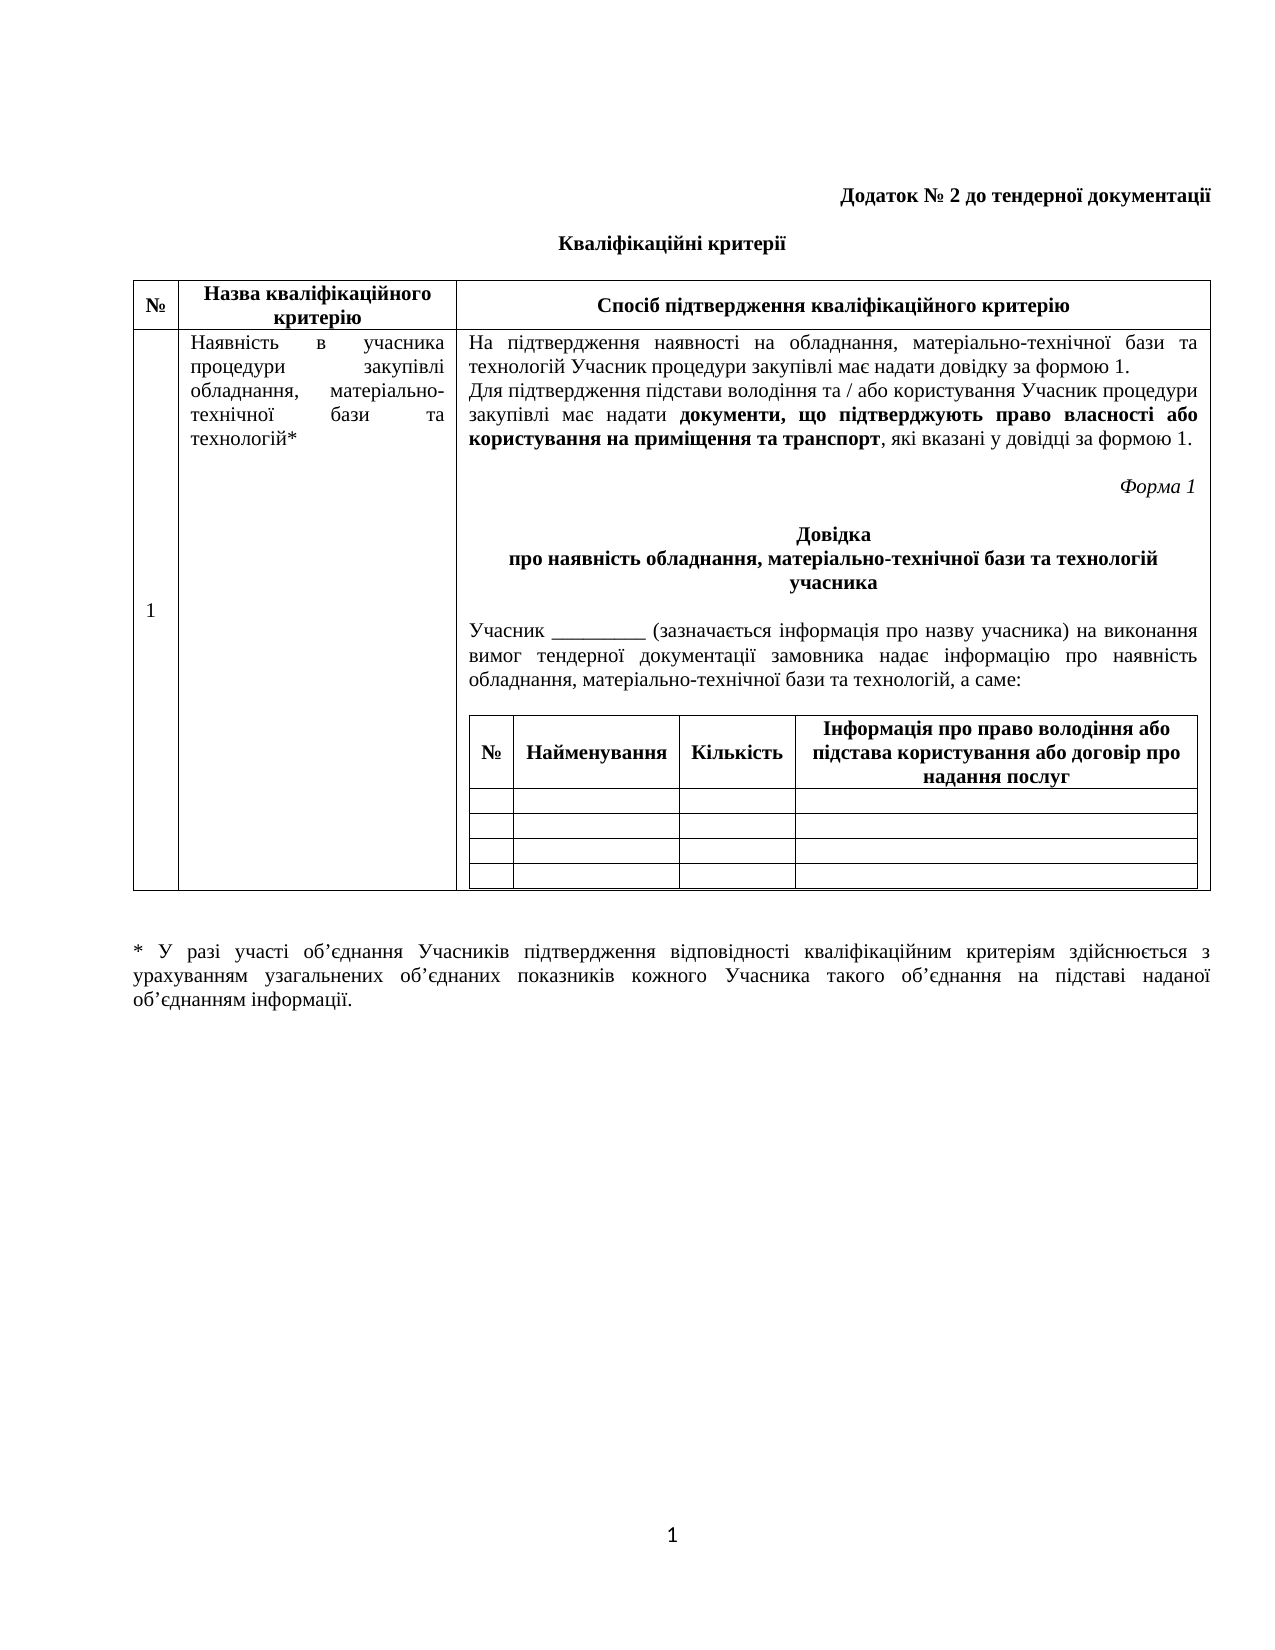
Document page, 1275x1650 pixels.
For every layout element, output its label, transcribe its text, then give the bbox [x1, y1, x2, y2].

table_header Назва кваліфікаційного критерію [179, 281, 456, 329]
table_cell 1 [134, 330, 178, 889]
table_header № [134, 281, 178, 329]
table_cell На підтвердження наявності на обладнання, матеріально-технічної бази та технологій Учасник процедури закупівлі має надати довідку за формою 1. Для підтвердження підстави володіння та / або користування Учасник процедури закупівлі має надати документи, що підтверджують право власності або користування на приміщення та транспорт, які вказані у довідці за формою 1. Форма 1 Довідка про наявність обладнання, матеріально-технічної бази та технологій учасника Учасник _________ (зазначається інформація про назву учасника) на виконання вимог тендерної документації замовника надає інформацію про наявність обладнання, матеріально-технічної бази та технологій, а саме: [457, 330, 1210, 889]
table_cell Наявність в учасника процедури закупівлі обладнання, матеріально-технічної бази та технологій* [179, 330, 456, 889]
text Додаток № 2 до тендерної документації [133, 183, 1211, 207]
table_header Спосіб підтвердження кваліфікаційного критерію [457, 281, 1210, 329]
text Кваліфікаційні критерії [133, 231, 1211, 255]
text * У разі участі об’єднання Учасників підтвердження відповідності кваліфікаційним критеріям здійснюється з урахуванням узагальнених об’єднаних показників кожного Учасника такого об’єднання на підставі наданої об’єднанням інформації. [133, 939, 1211, 1011]
